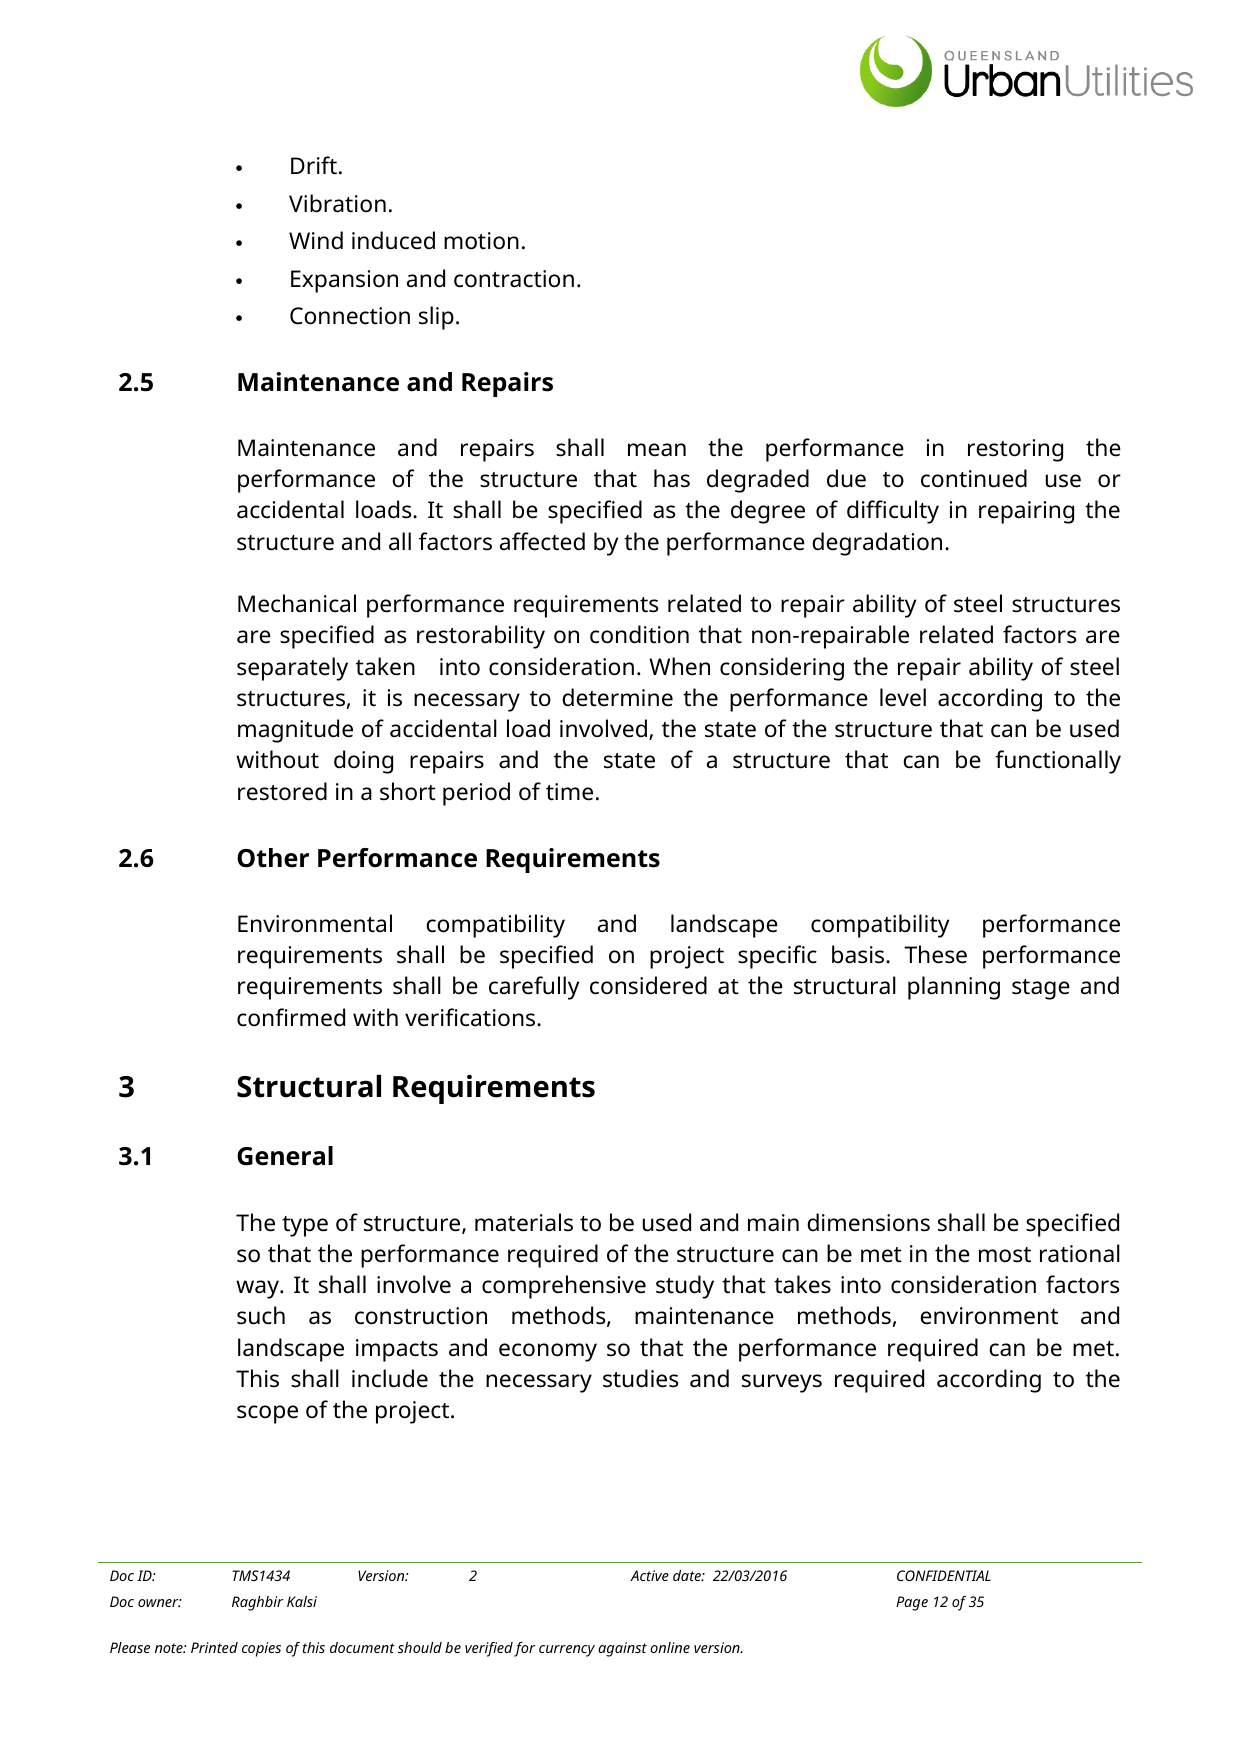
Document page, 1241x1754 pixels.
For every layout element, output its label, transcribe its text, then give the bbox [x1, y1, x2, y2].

list Connection slip. [236, 300, 1122, 331]
list Expansion and contraction. [236, 262, 1122, 294]
text Mechanical performance requirements related to repair ability of steel structures are specified as restorability on condition that non-repairable related factors are separately taken into consideration. When considering the repair ability of steel structures, it is necessary to determine the performance level according to the magnitude of accidental load involved, the state of the structure that can be used without doing repairs and the state of a structure that can be functionally restored in a short period of time. [236, 588, 1122, 807]
list Wind induced motion. [236, 225, 1122, 256]
subtitle General [118, 1139, 1122, 1173]
text Environmental compatibility and landscape compatibility performance requirements shall be specified on project specific basis. These performance requirements shall be carefully considered at the structural planning stage and confirmed with verifications. [236, 908, 1122, 1033]
subtitle Other Performance Requirements [118, 840, 1122, 874]
subtitle Maintenance and Repairs [118, 364, 1122, 399]
picture [812, 5, 1240, 138]
list Vibration. [236, 187, 1122, 219]
subtitle Structural Requirements [118, 1066, 1122, 1106]
text The type of structure, materials to be used and main dimensions shall be specified so that the performance required of the structure can be met in the most rational way. It shall involve a comprehensive study that takes into consideration factors such as construction methods, maintenance methods, environment and landscape impacts and economy so that the performance required can be met. This shall include the necessary studies and surveys required according to the scope of the project. [236, 1206, 1122, 1425]
list Drift. [236, 150, 1122, 181]
text Maintenance and repairs shall mean the performance in restoring the performance of the structure that has degraded due to continued use or accidental loads. It shall be specified as the degree of difficulty in repairing the structure and all factors affected by the performance degradation. [236, 432, 1122, 557]
